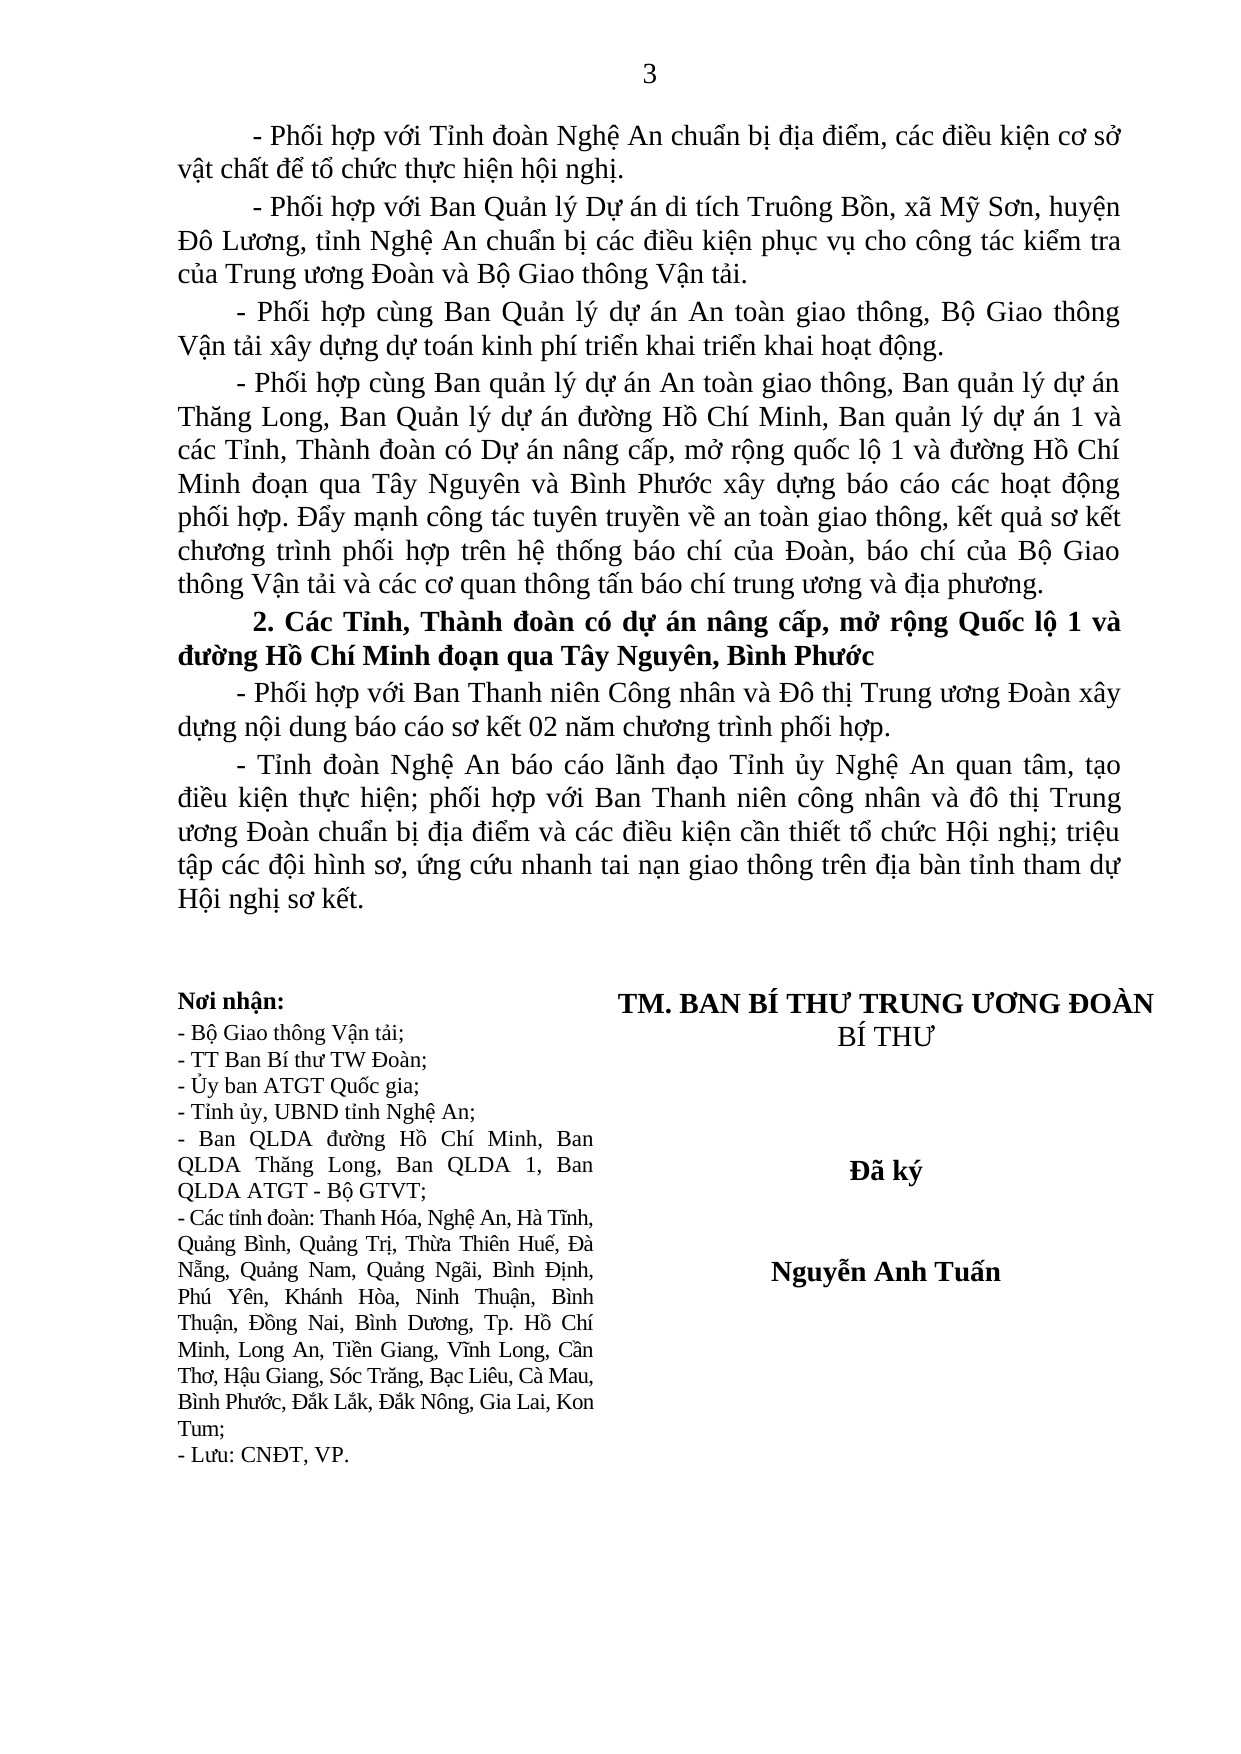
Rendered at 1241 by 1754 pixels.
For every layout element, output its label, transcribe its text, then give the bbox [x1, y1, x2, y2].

text - Phối hợp cùng Ban quản lý dự án An toàn giao thông, Ban quản lý dự án Thăng Long, Ban Quản lý dự án đường Hồ Chí Minh, Ban quản lý dự án 1 và các Tỉnh, Thành đoàn có Dự án nâng cấp, mở rộng quốc lộ 1 và đường Hồ Chí Minh đoạn qua Tây Nguyên và Bình Phước xây dựng báo cáo các hoạt động phối hợp. Đẩy mạnh công tác tuyên truyền về an toàn giao thông, kết quả sơ kết chương trình phối hợp trên hệ thống báo chí của Đoàn, báo chí của Bộ Giao thông Vận tải và các cơ quan thông tấn báo chí trung ương và địa phương. [177, 365, 1122, 600]
table_header TM. BAN BÍ THƯ TRUNG ƯƠNG ĐOÀN [605, 986, 1167, 1019]
text - Phối hợp với Tỉnh đoàn Nghệ An chuẩn bị địa điểm, các điều kiện cơ sở vật chất để tổ chức thực hiện hội nghị. [177, 118, 1122, 185]
table_cell Đã ký Nguyễn Anh Tuấn [605, 1053, 1167, 1493]
text - Phối hợp cùng Ban Quản lý dự án An toàn giao thông, Bộ Giao thông Vận tải xây dựng dự toán kinh phí triển khai triển khai hoạt động. [177, 294, 1122, 361]
table_cell - Bộ Giao thông Vận tải; - TT Ban Bí thư TW Đoàn; - Ủy ban ATGT Quốc gia; - Tỉnh ủy, UBND tỉnh Nghệ An; - Ban QLDA đường Hồ Chí Minh, Ban QLDA Thăng Long, Ban QLDA 1, Ban QLDA ATGT - Bộ GTVT; - Các tỉnh đoàn: Thanh Hóa, Nghệ An, Hà Tĩnh, Quảng Bình, Quảng Trị, Thừa Thiên Huế, Đà Nẵng, Quảng Nam, Quảng Ngãi, Bình Định, Phú Yên, Khánh Hòa, Ninh Thuận, Bình Thuận, Đồng Nai, Bình Dương, Tp. Hồ Chí Minh, Long An, Tiền Giang, Vĩnh Long, Cần Thơ, Hậu Giang, Sóc Trăng, Bạc Liêu, Cà Mau, Bình Phước, Đắk Lắk, Đắk Nông, Gia Lai, Kon Tum; - Lưu: CNĐT, VP. [166, 1019, 605, 1493]
text 2. Các Tỉnh, Thành đoàn có dự án nâng cấp, mở rộng Quốc lộ 1 và đường Hồ Chí Minh đoạn qua Tây Nguyên, Bình Phước [177, 604, 1122, 671]
text - Tỉnh đoàn Nghệ An báo cáo lãnh đạo Tỉnh ủy Nghệ An quan tâm, tạo điều kiện thực hiện; phối hợp với Ban Thanh niên công nhân và đô thị Trung ương Đoàn chuẩn bị địa điểm và các điều kiện cần thiết tổ chức Hội nghị; triệu tập các đội hình sơ, ứng cứu nhanh tai nạn giao thông trên địa bàn tỉnh tham dự Hội nghị sơ kết. [177, 747, 1122, 914]
table_header Nơi nhận: [166, 986, 605, 1019]
table_cell BÍ THƯ [605, 1019, 1167, 1053]
text - Phối hợp với Ban Quản lý Dự án di tích Truông Bồn, xã Mỹ Sơn, huyện Đô Lương, tỉnh Nghệ An chuẩn bị các điều kiện phục vụ cho công tác kiểm tra của Trung ương Đoàn và Bộ Giao thông Vận tải. [177, 189, 1122, 290]
text - Phối hợp với Ban Thanh niên Công nhân và Đô thị Trung ương Đoàn xây dựng nội dung báo cáo sơ kết 02 năm chương trình phối hợp. [177, 676, 1122, 743]
